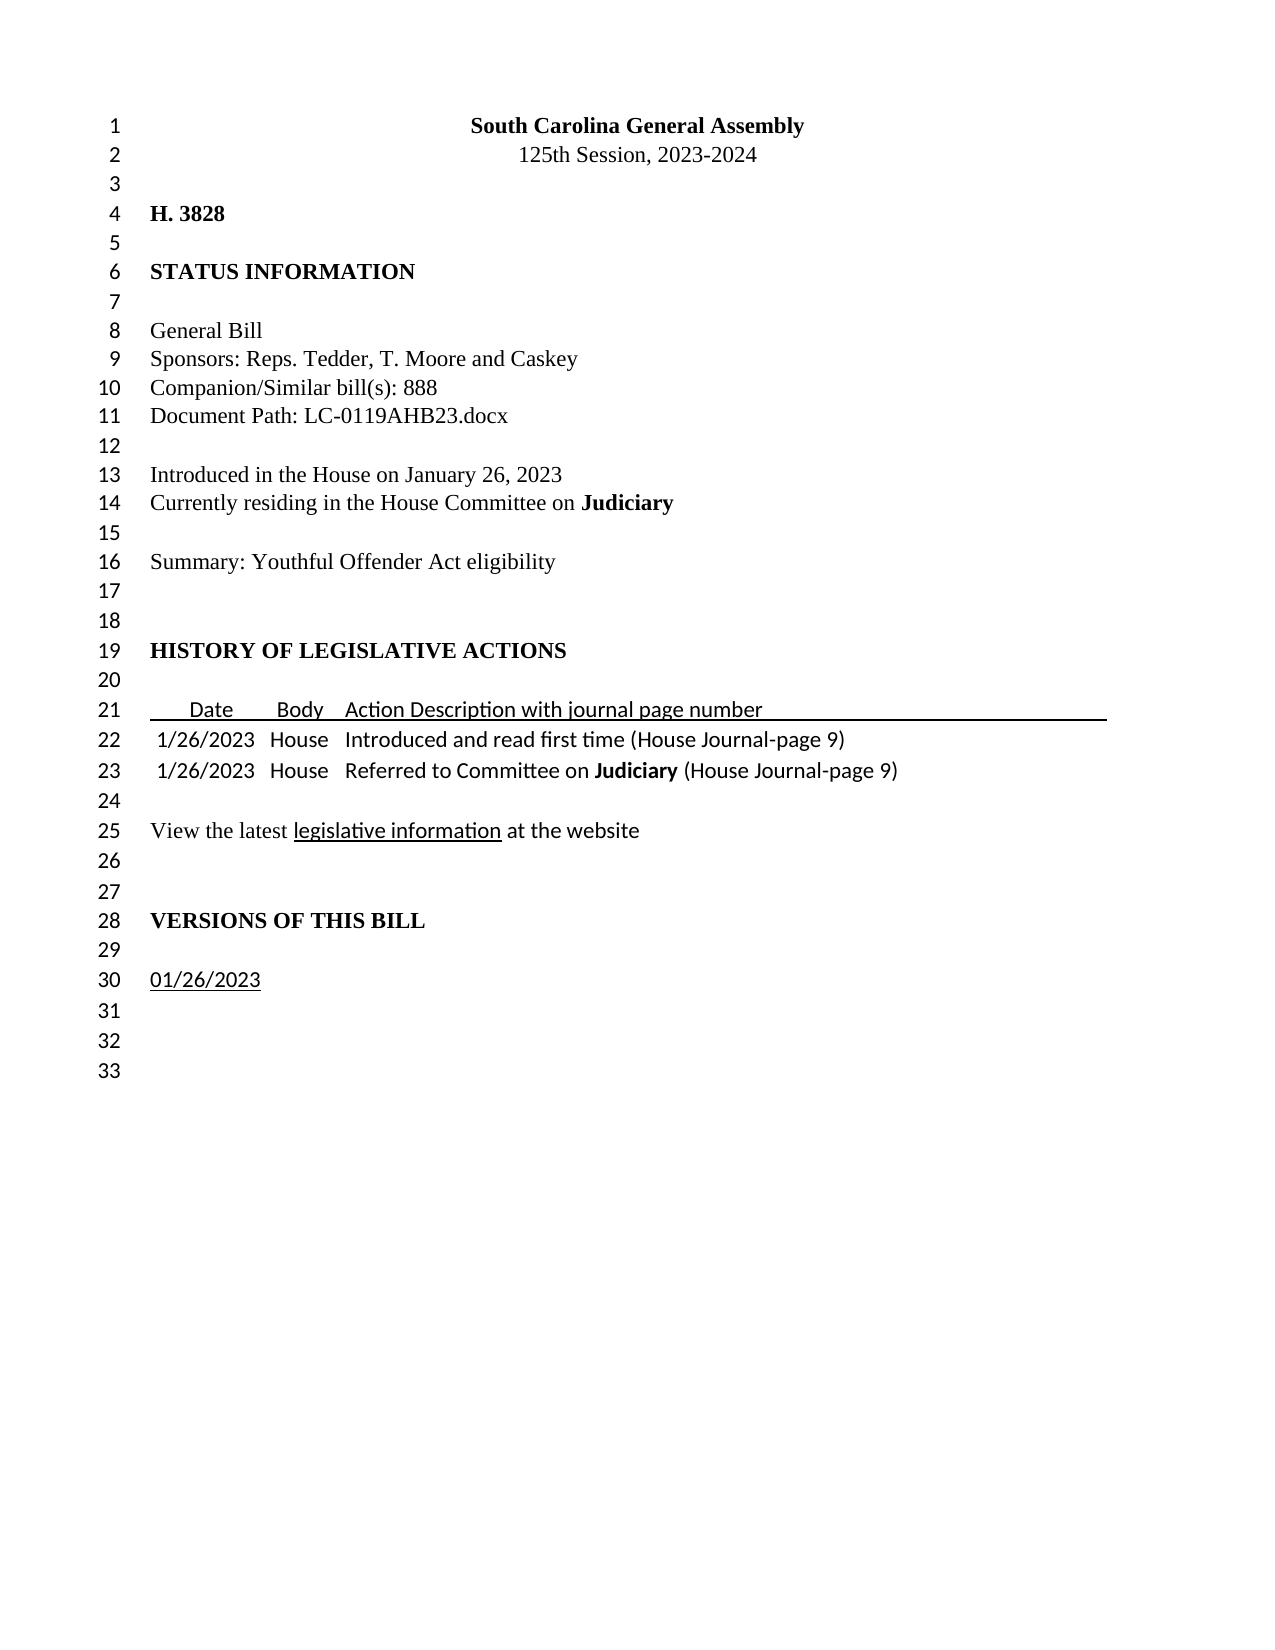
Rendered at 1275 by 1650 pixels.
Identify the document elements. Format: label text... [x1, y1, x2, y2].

text Companion/Similar bill(s): 888 [150, 374, 1125, 400]
text VERSIONS OF THIS BILL [150, 907, 1125, 933]
text Currently residing in the House Committee on Judiciary [150, 489, 1125, 516]
text Sponsors: Reps. Tedder, T. Moore and Caskey [150, 345, 1125, 372]
text HISTORY OF LEGISLATIVE ACTIONS [150, 637, 1125, 663]
text STATUS INFORMATION [150, 258, 1125, 284]
text H. 3828 [150, 199, 1125, 226]
text 1/26/2023 House Referred to Committee on Judiciary (House Journal-page 9) [150, 756, 1125, 784]
text Summary: Youthful Offender Act eligibility [150, 548, 1125, 574]
text Introduced in the House on January 26, 2023 [150, 461, 1125, 487]
text Date Body Action Description with journal page number [150, 695, 1125, 723]
text 125th Session, 2023-2024 [150, 141, 1125, 167]
text General Bill [150, 317, 1125, 343]
text 1/26/2023 House Introduced and read first time (House Journal-page 9) [150, 726, 1125, 754]
text View the latest legislative information at the website [150, 816, 1125, 844]
text Document Path: LC-0119AHB23.docx [150, 402, 1125, 428]
text 01/26/2023 [150, 966, 1125, 993]
text South Carolina General Assembly [150, 112, 1125, 139]
